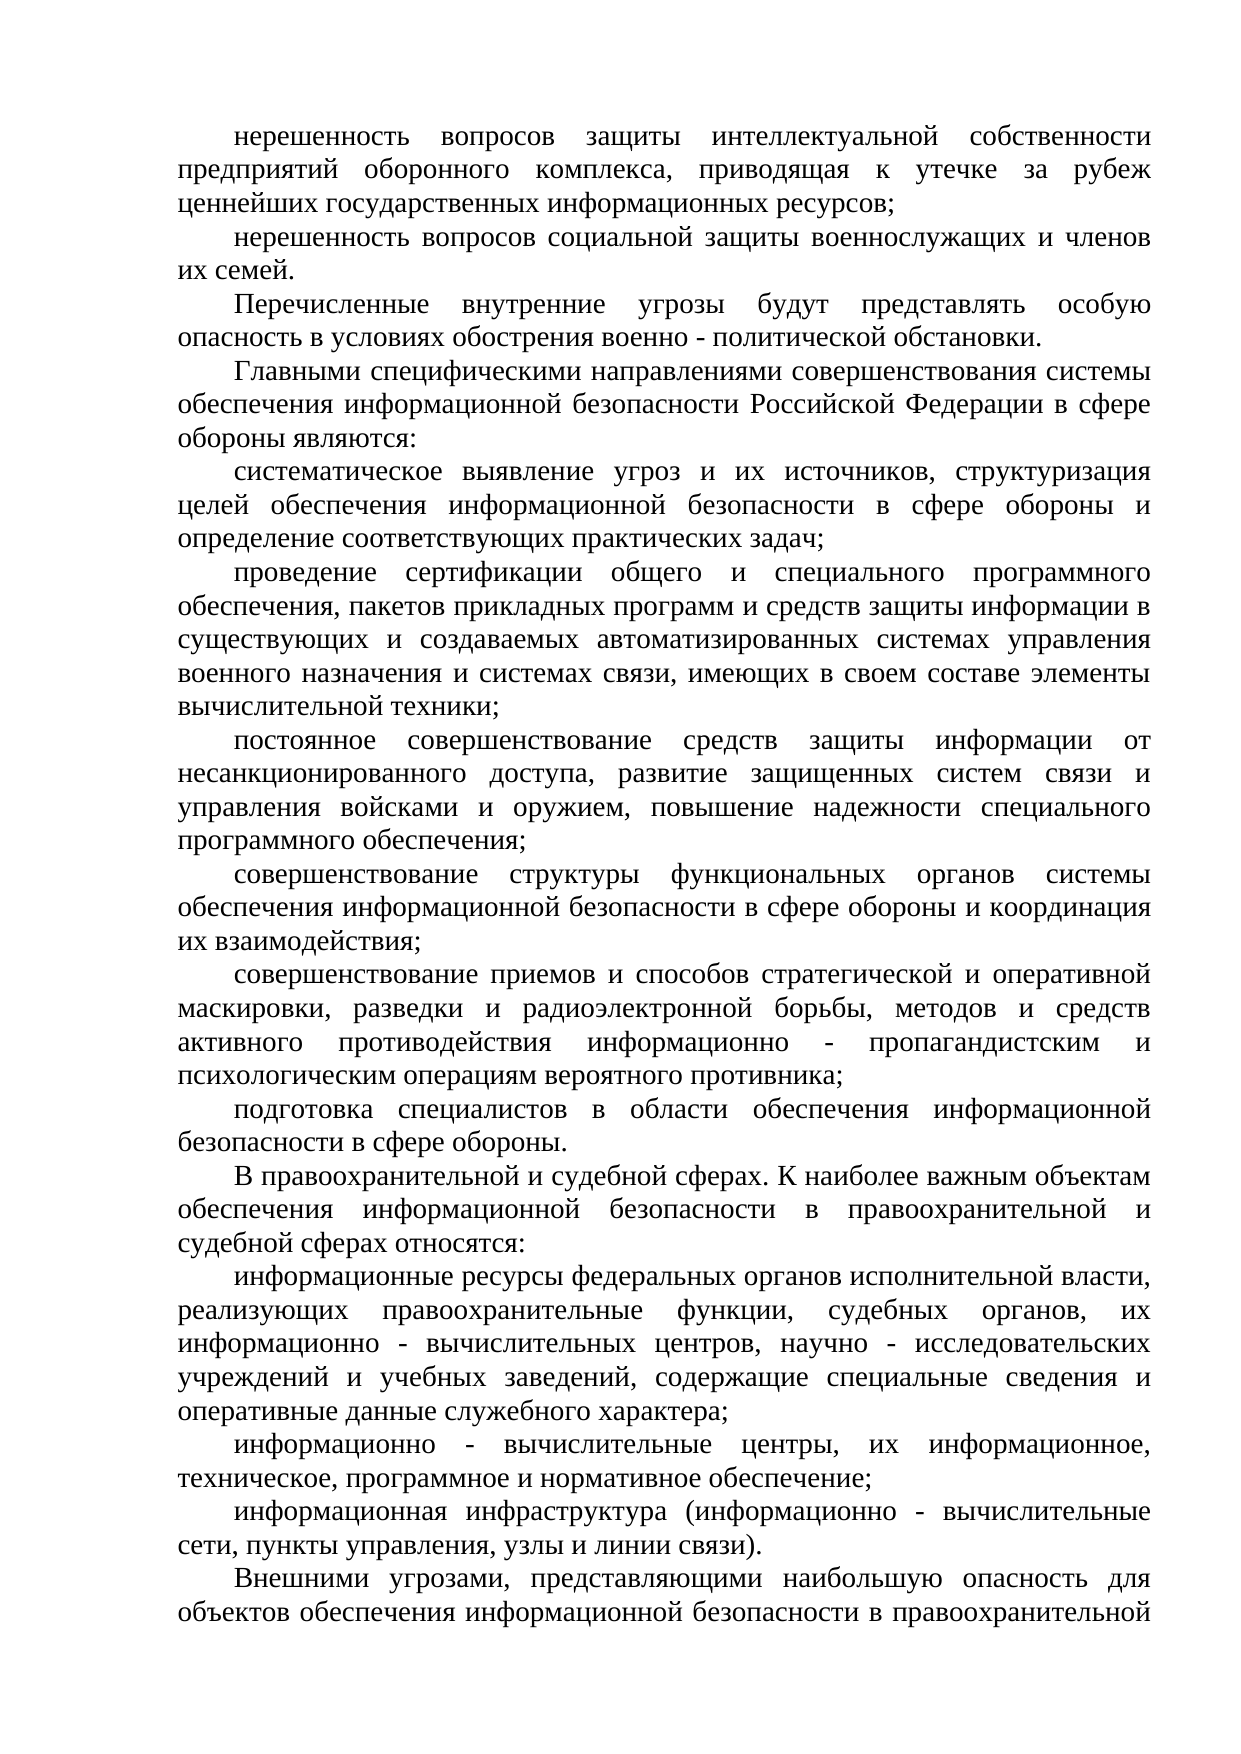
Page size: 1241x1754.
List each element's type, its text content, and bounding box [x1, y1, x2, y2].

text информационная инфраструктура (информационно - вычислительные сети, пункты управления, узлы и линии связи). [177, 1493, 1152, 1560]
text систематическое выявление угроз и их источников, структуризация целей обеспечения информационной безопасности в сфере обороны и определение соответствующих практических задач; [177, 453, 1152, 554]
text В правоохранительной и судебной сферах. К наиболее важным объектам обеспечения информационной безопасности в правоохранительной и судебной сферах относятся: [177, 1158, 1152, 1258]
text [177, 1560, 1152, 1627]
text информационные ресурсы федеральных органов исполнительной власти, реализующих правоохранительные функции, судебных органов, их информационно - вычислительных центров, научно - исследовательских учреждений и учебных заведений, содержащие специальные сведения и оперативные данные служебного характера; [177, 1258, 1152, 1426]
text нерешенность вопросов защиты интеллектуальной собственности предприятий оборонного комплекса, приводящая к утечке за рубеж ценнейших государственных информационных ресурсов; [177, 118, 1152, 219]
text проведение сертификации общего и специального программного обеспечения, пакетов прикладных программ и средств защиты информации в существующих и создаваемых автоматизированных системах управления военного назначения и системах связи, имеющих в своем составе элементы вычислительной техники; [177, 554, 1152, 722]
text подготовка специалистов в области обеспечения информационной безопасности в сфере обороны. [177, 1091, 1152, 1158]
text информационно - вычислительные центры, их информационное, техническое, программное и нормативное обеспечение; [177, 1426, 1152, 1493]
text нерешенность вопросов социальной защиты военнослужащих и членов их семей. [177, 219, 1152, 286]
text совершенствование структуры функциональных органов системы обеспечения информационной безопасности в сфере обороны и координация их взаимодействия; [177, 856, 1152, 957]
text совершенствование приемов и способов стратегической и оперативной маскировки, разведки и радиоэлектронной борьбы, методов и средств активного противодействия информационно - пропагандистским и психологическим операциям вероятного противника; [177, 957, 1152, 1091]
text постоянное совершенствование средств защиты информации от несанкционированного доступа, развитие защищенных систем связи и управления войсками и оружием, повышение надежности специального программного обеспечения; [177, 722, 1152, 856]
text Перечисленные внутренние угрозы будут представлять особую опасность в условиях обострения военно - политической обстановки. [177, 286, 1152, 353]
text Главными специфическими направлениями совершенствования системы обеспечения информационной безопасности Российской Федерации в сфере обороны являются: [177, 353, 1152, 453]
